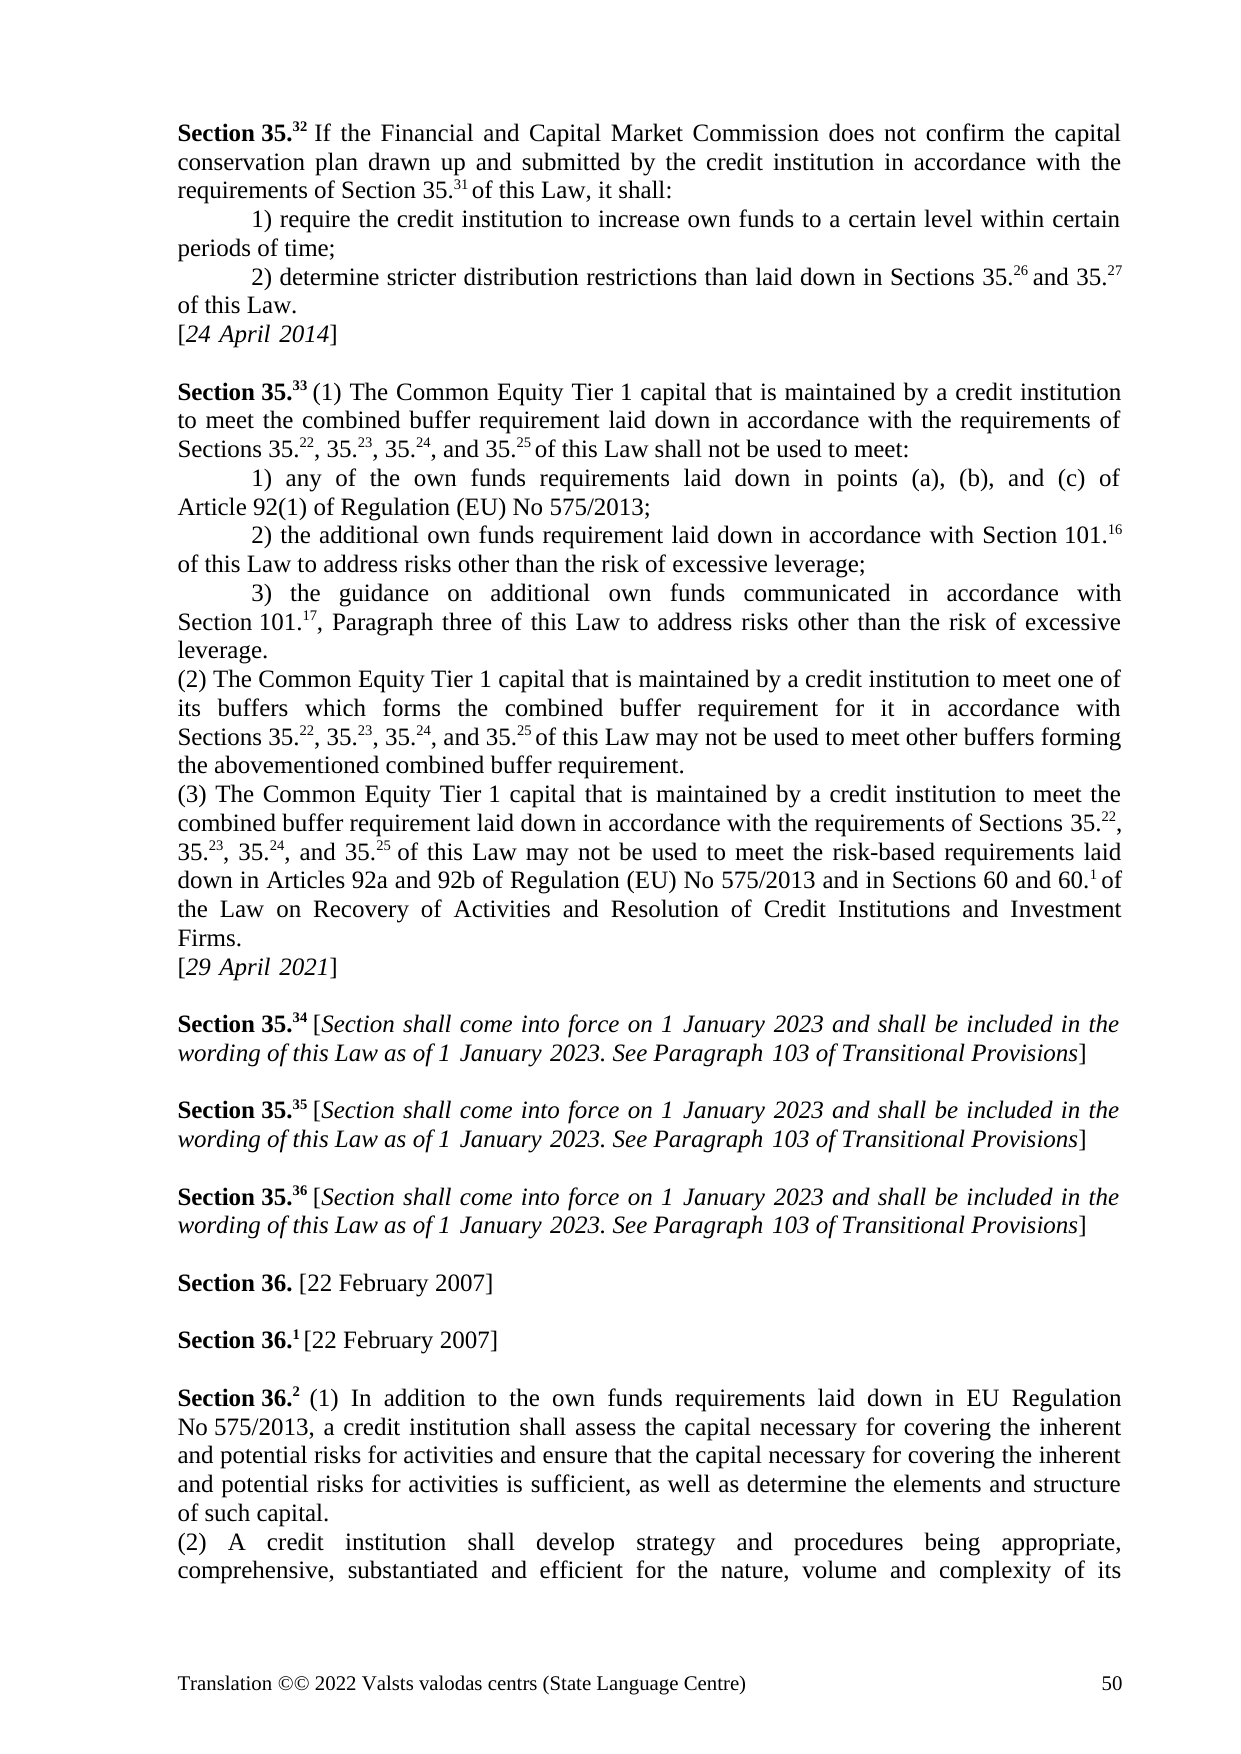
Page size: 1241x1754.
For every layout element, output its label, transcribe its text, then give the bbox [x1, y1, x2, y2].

text Section 35.35 [Section shall come into force on 1 January 2023 and shall be included in the wording of this Law as of 1 January 2023. See Paragraph 103 of Transitional Provisions] [177, 1096, 1122, 1153]
text Section 36. [22 February 2007] [177, 1268, 1122, 1297]
text 1) any of the own funds requirements laid down in points (a), (b), and (c) of Article 92(1) of Regulation (EU) No 575/2013; [177, 463, 1122, 521]
text Section 36.2 (1) In addition to the own funds requirements laid down in EU Regulation No 575/2013, a credit institution shall assess the capital necessary for covering the inherent and potential risks for activities and ensure that the capital necessary for covering the inherent and potential risks for activities is sufficient, as well as determine the elements and structure of such capital. [177, 1383, 1122, 1527]
text [24 April 2014] [177, 319, 1122, 348]
text 1) require the credit institution to increase own funds to a certain level within certain periods of time; [177, 204, 1122, 262]
text (2) The Common Equity Tier 1 capital that is maintained by a credit institution to meet one of its buffers which forms the combined buffer requirement for it in accordance with Sections 35.22, 35.23, 35.24, and 35.25 of this Law may not be used to meet other buffers forming the abovementioned combined buffer requirement. [177, 664, 1122, 779]
text Section 35.36 [Section shall come into force on 1 January 2023 and shall be included in the wording of this Law as of 1 January 2023. See Paragraph 103 of Transitional Provisions] [177, 1182, 1122, 1239]
text Section 35.34 [Section shall come into force on 1 January 2023 and shall be included in the wording of this Law as of 1 January 2023. See Paragraph 103 of Transitional Provisions] [177, 1009, 1122, 1067]
text Section 35.32 If the Financial and Capital Market Commission does not confirm the capital conservation plan drawn up and submitted by the credit institution in accordance with the requirements of Section 35.31 of this Law, it shall: [177, 118, 1122, 204]
text Section 36.1 [22 February 2007] [177, 1326, 1122, 1354]
text (3) The Common Equity Tier 1 capital that is maintained by a credit institution to meet the combined buffer requirement laid down in accordance with the requirements of Sections 35.22, 35.23, 35.24, and 35.25 of this Law may not be used to meet the risk-based requirements laid down in Articles 92a and 92b of Regulation (EU) No 575/2013 and in Sections 60 and 60.1 of the Law on Recovery of Activities and Resolution of Credit Institutions and Investment Firms. [177, 779, 1122, 952]
text 2) the additional own funds requirement laid down in accordance with Section 101.16 of this Law to address risks other than the risk of excessive leverage; [177, 521, 1122, 578]
text 2) determine stricter distribution restrictions than laid down in Sections 35.26 and 35.27 of this Law. [177, 262, 1122, 319]
text Section 35.33 (1) The Common Equity Tier 1 capital that is maintained by a credit institution to meet the combined buffer requirement laid down in accordance with the requirements of Sections 35.22, 35.23, 35.24, and 35.25 of this Law shall not be used to meet: [177, 377, 1122, 463]
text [177, 1527, 1122, 1584]
text 3) the guidance on additional own funds communicated in accordance with Section 101.17, Paragraph three of this Law to address risks other than the risk of excessive leverage. [177, 578, 1122, 664]
text [29 April 2021] [177, 952, 1122, 981]
